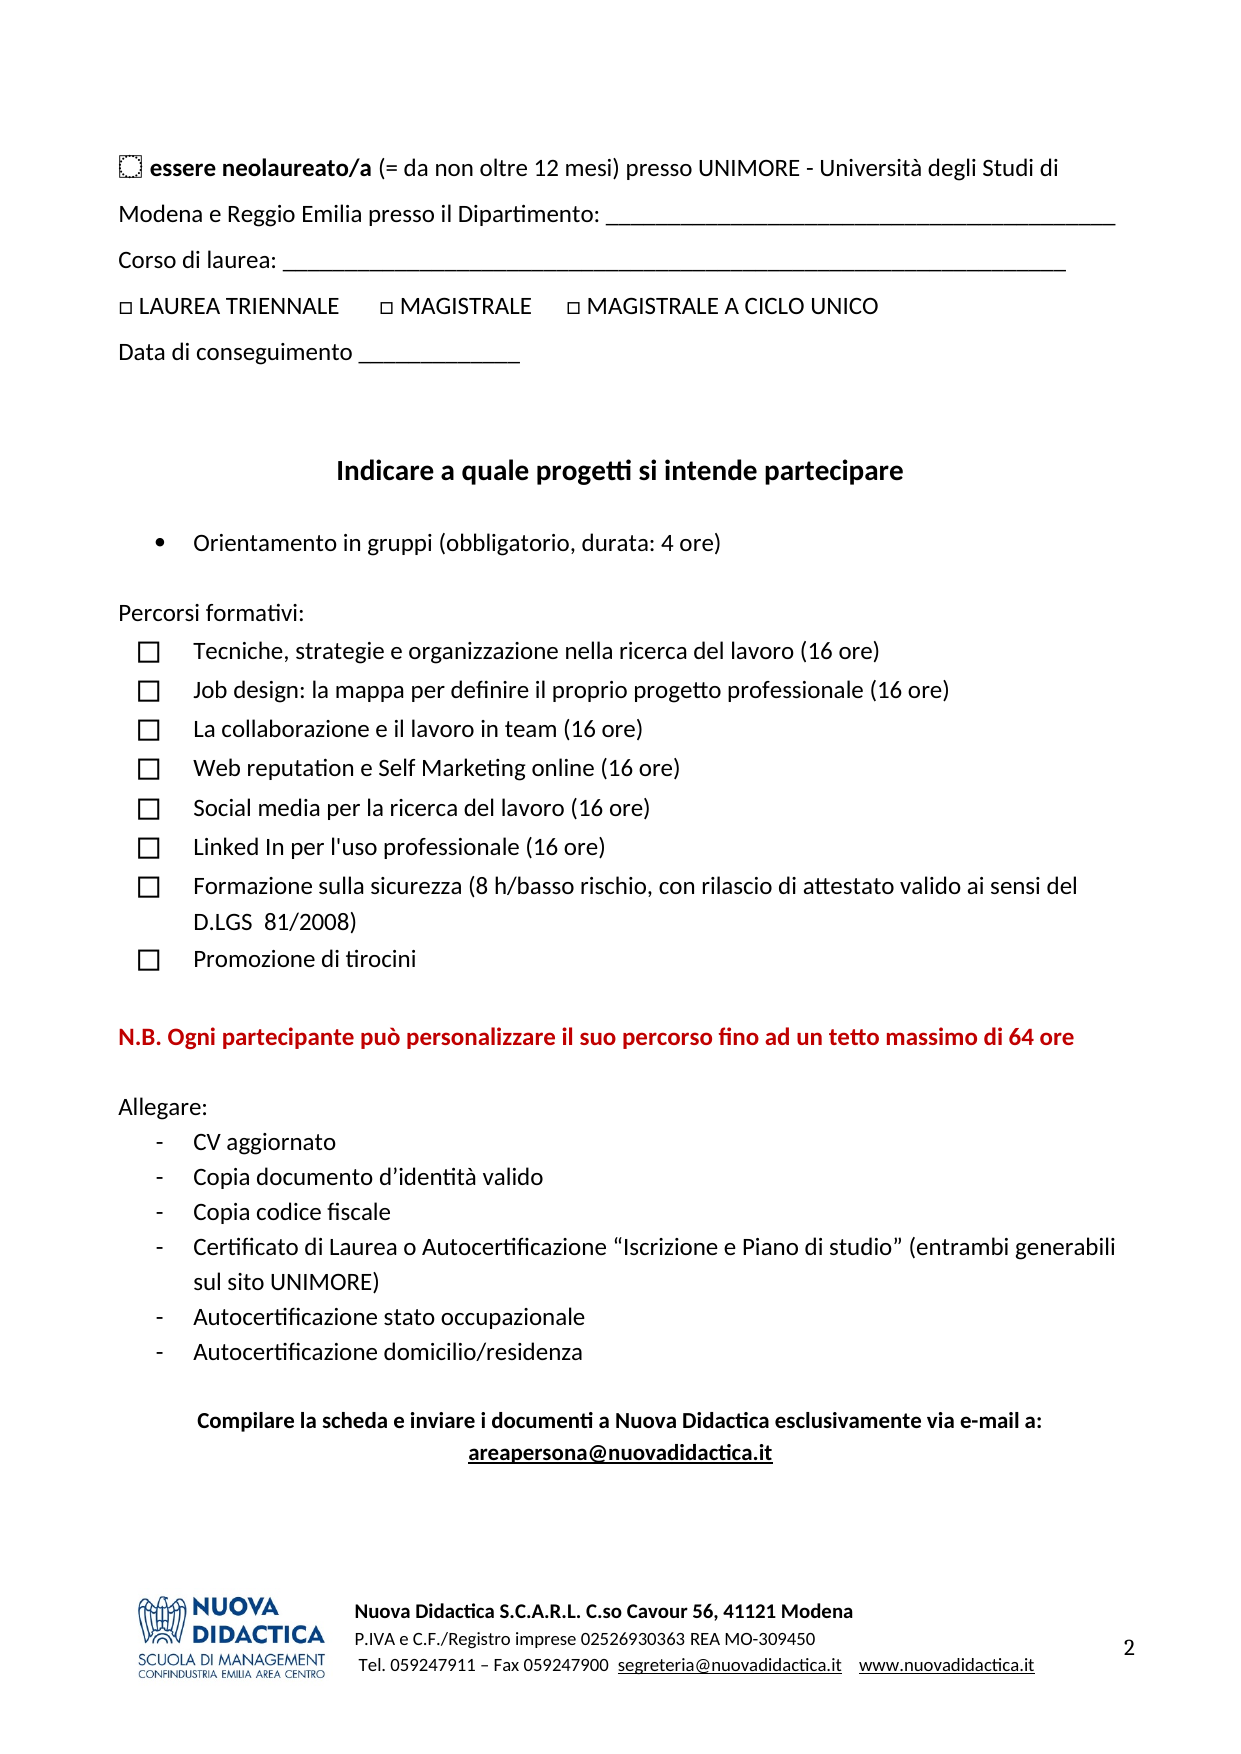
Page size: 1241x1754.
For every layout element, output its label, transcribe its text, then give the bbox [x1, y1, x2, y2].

list La collaborazione e il lavoro in team (16 ore) [156, 711, 1122, 745]
list Web reputation e Self Marketing online (16 ore) [156, 750, 1122, 784]
text Data di conseguimento _____________ [118, 336, 1122, 366]
list Linked In per l'uso professionale (16 ore) [156, 828, 1122, 862]
list Promozione di tirocini [156, 941, 1122, 975]
list Copia codice fiscale [156, 1196, 1122, 1227]
list Autocertificazione stato occupazionale [156, 1301, 1122, 1332]
text Allegare: [118, 1091, 1122, 1122]
text ⃞ essere neolaureato/a (= da non oltre 12 mesi) presso UNIMORE - Università degli Studi di Modena e Reggio Emilia presso il Dipartimento: _________________________________________ Corso di laurea: _______________________________________________________________ [118, 149, 1122, 275]
list CV aggiornato [156, 1126, 1122, 1157]
list Certificato di Laurea o Autocertificazione “Iscrizione e Piano di studio” (entrambi generabili sul sito UNIMORE) [156, 1231, 1122, 1297]
text N.B. Ogni partecipante può personalizzare il suo percorso fino ad un tetto massimo di 64 ore [118, 1021, 1122, 1052]
list Tecniche, strategie e organizzazione nella ricerca del lavoro (16 ore) [156, 632, 1122, 667]
text □ LAUREA TRIENNALE □ MAGISTRALE □ MAGISTRALE A CICLO UNICO [118, 290, 1122, 321]
list Orientamento in gruppi (obbligatorio, durata: 4 ore) [156, 527, 1122, 558]
list Copia documento d’identità valido [156, 1161, 1122, 1192]
picture [127, 1588, 333, 1686]
list Social media per la ricerca del lavoro (16 ore) [156, 789, 1122, 823]
text Compilare la scheda e inviare i documenti a Nuova Didactica esclusivamente via e-mail a: areapersona@nuovadidactica.it [118, 1406, 1122, 1466]
text Indicare a quale progetti si intende partecipare [118, 452, 1122, 487]
list Autocertificazione domicilio/residenza [156, 1336, 1122, 1367]
list Formazione sulla sicurezza (8 h/basso rischio, con rilascio di attestato valido ai sensi del D.LGS 81/2008) [156, 867, 1122, 937]
list Job design: la mappa per definire il proprio progetto professionale (16 ore) [156, 672, 1122, 706]
text Percorsi formativi: [118, 597, 1122, 628]
